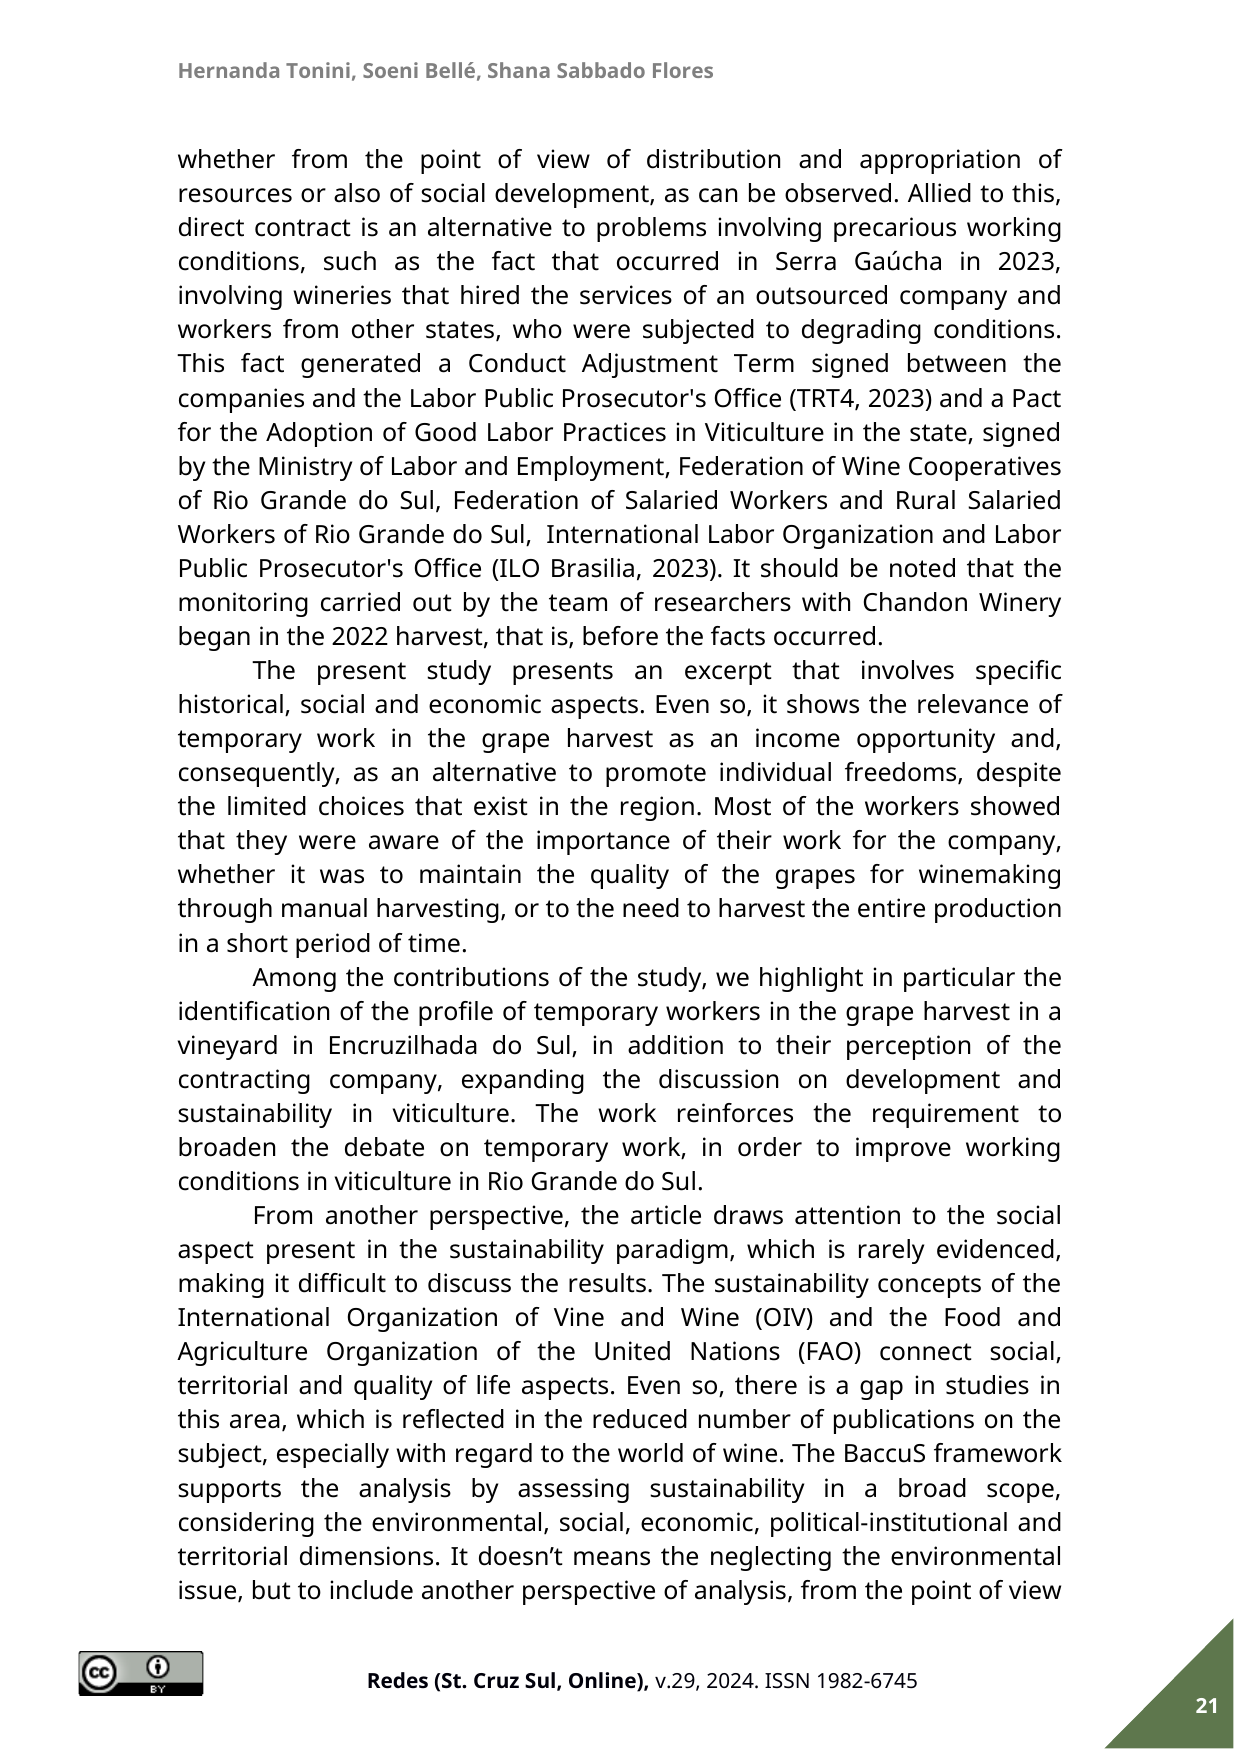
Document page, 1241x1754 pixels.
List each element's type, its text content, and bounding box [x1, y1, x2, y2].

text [177, 1198, 1063, 1606]
picture [78, 1651, 204, 1696]
text Among the contributions of the study, we highlight in particular the identification of the profile of temporary workers in the grape harvest in a vineyard in Encruzilhada do Sul, in addition to their perception of the contracting company, expanding the discussion on development and sustainability in viticulture. The work reinforces the requirement to broaden the debate on temporary work, in order to improve working conditions in viticulture in Rio Grande do Sul. [177, 959, 1063, 1198]
text The present study presents an excerpt that involves specific historical, social and economic aspects. Even so, it shows the relevance of temporary work in the grape harvest as an income opportunity and, consequently, as an alternative to promote individual freedoms, despite the limited choices that exist in the region. Most of the workers showed that they were aware of the importance of their work for the company, whether it was to maintain the quality of the grapes for winemaking through manual harvesting, or to the need to harvest the entire production in a short period of time. [177, 653, 1063, 959]
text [177, 142, 1063, 653]
